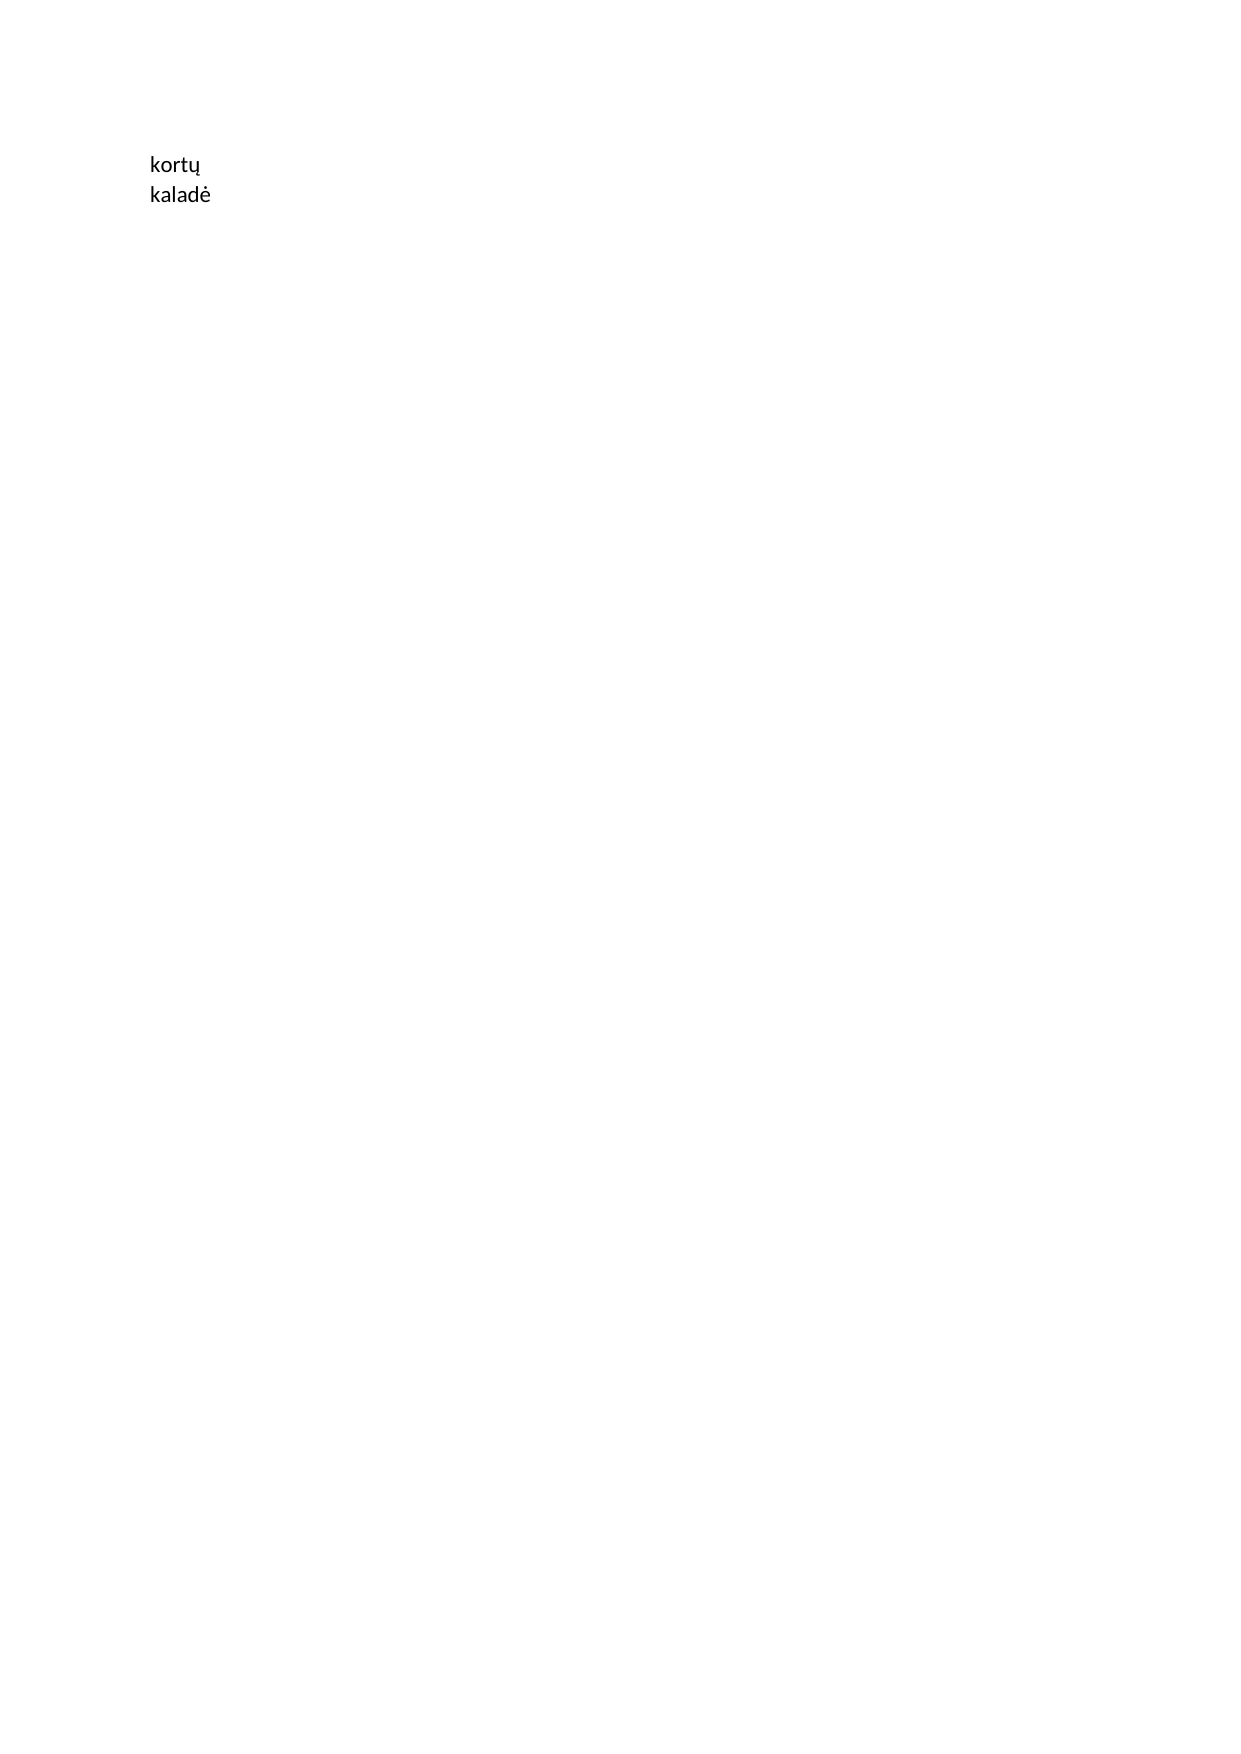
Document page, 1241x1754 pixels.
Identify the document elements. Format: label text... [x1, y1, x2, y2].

text kaladė [150, 180, 1090, 208]
text kortų [150, 150, 1090, 178]
